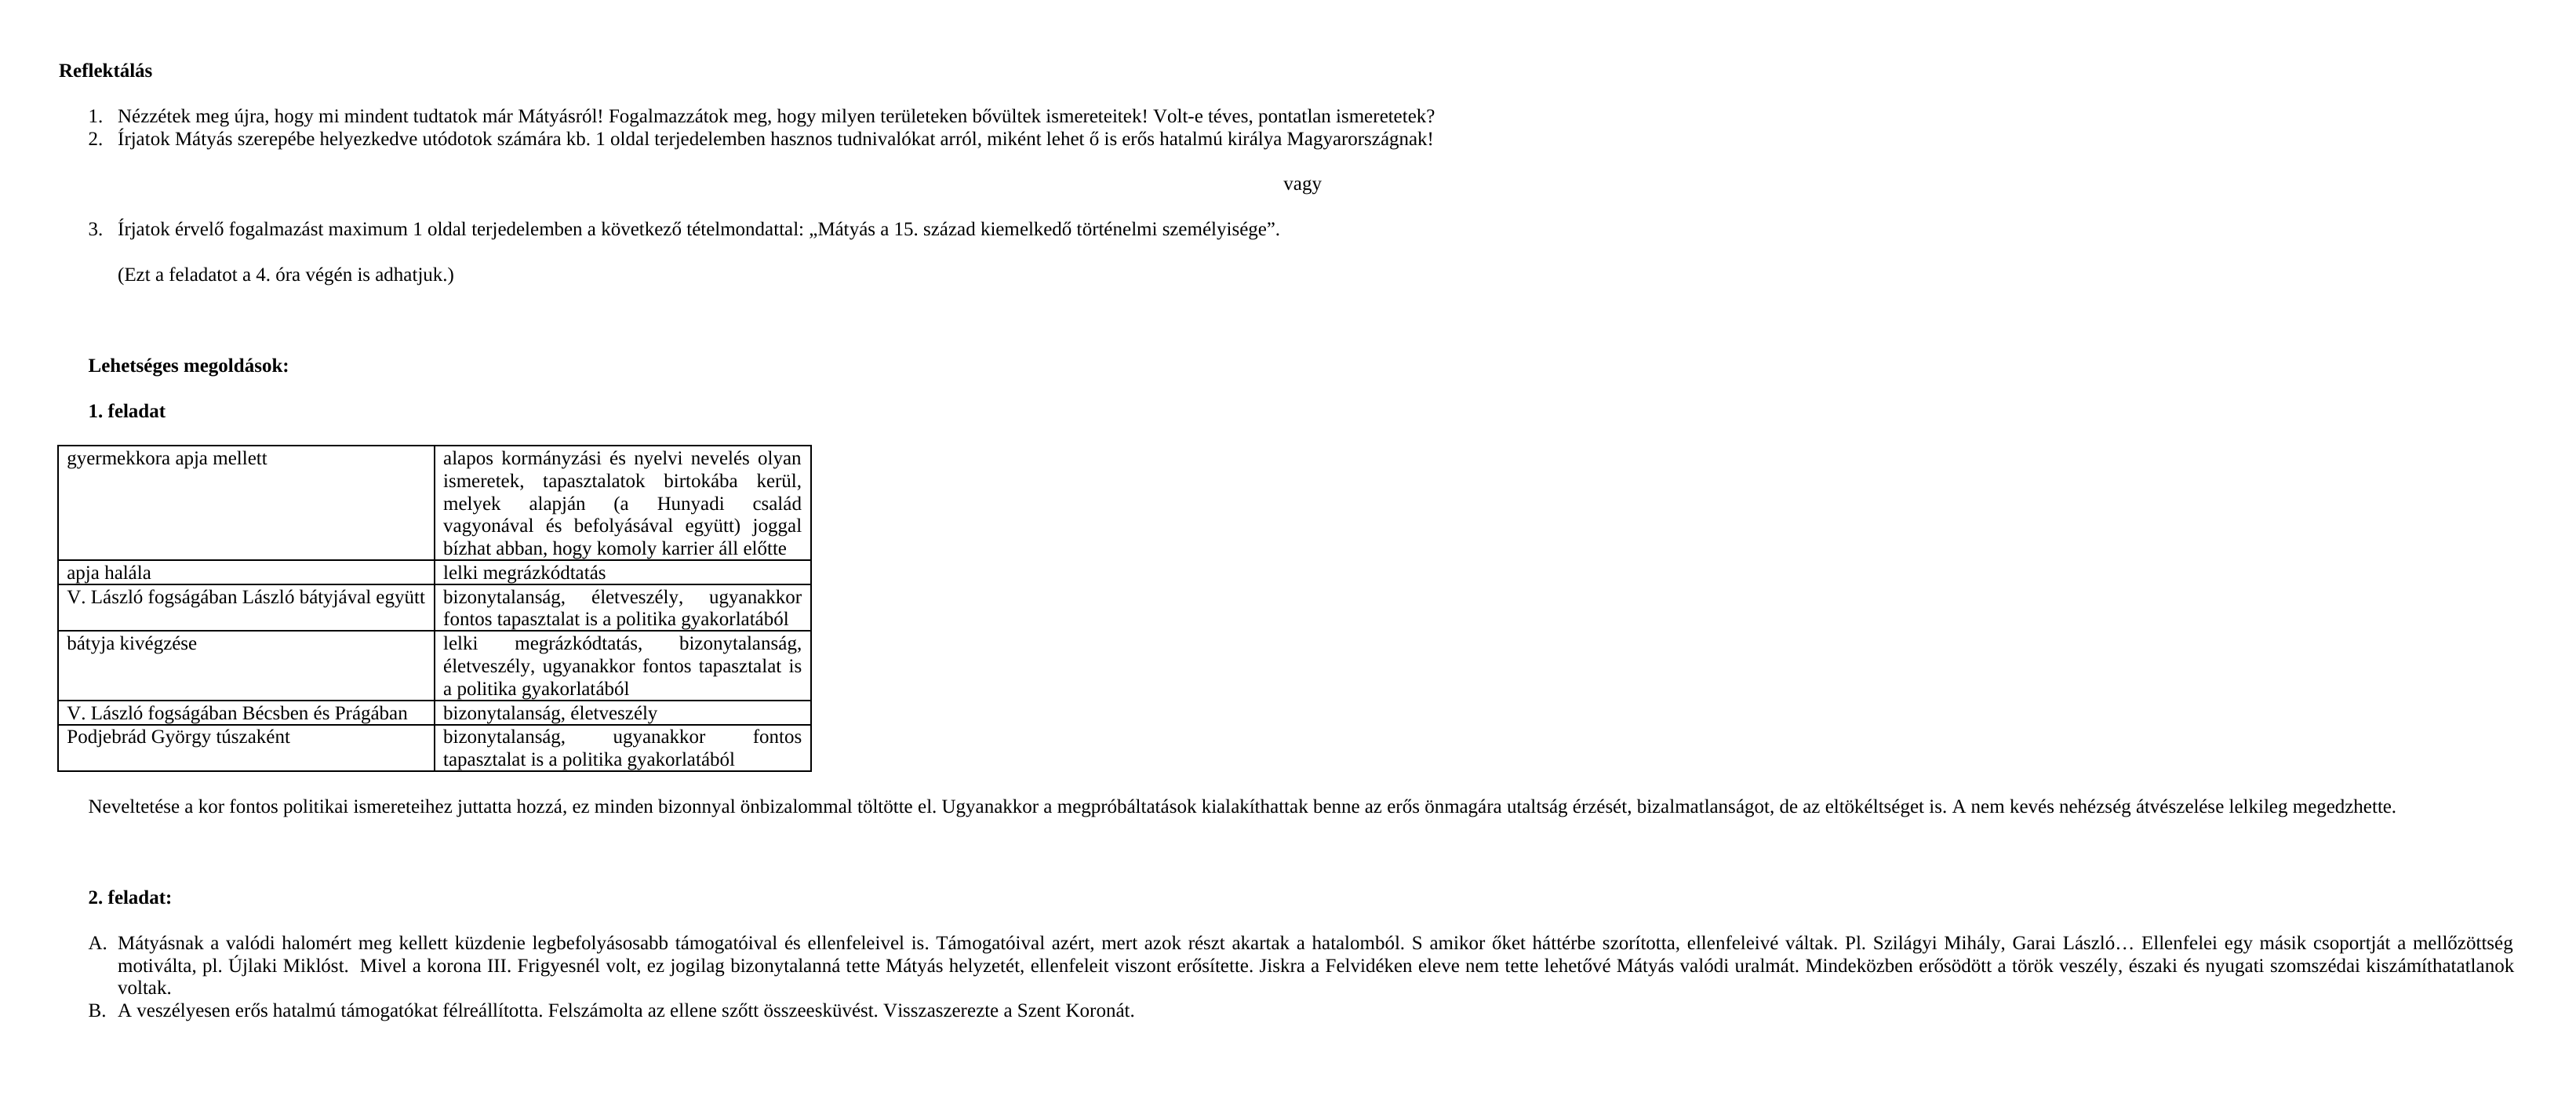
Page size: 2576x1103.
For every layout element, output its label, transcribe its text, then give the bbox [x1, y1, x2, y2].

list Mátyásnak a valódi halomért meg kellett küzdenie legbefolyásosabb támogatóival és ellenfeleivel is. Támogatóival azért, mert azok részt akartak a hatalomból. S amikor őket háttérbe szorította, ellenfeleivé váltak. Pl. Szilágyi Mihály, Garai László… Ellenfelei egy másik csoportját a mellőzöttség motiválta, pl. Újlaki Miklóst. Mivel a korona III. Frigyesnél volt, ez jogilag bizonytalanná tette Mátyás helyzetét, ellenfeleit viszont erősítette. Jiskra a Felvidéken eleve nem tette lehetővé Mátyás valódi uralmát. Mindeközben erősödött a török veszély, északi és nyugati szomszédai kiszámíthatatlanok voltak. [88, 931, 2516, 999]
table_cell lelki megrázkódtatás [435, 561, 810, 584]
list Nézzétek meg újra, hogy mi mindent tudtatok már Mátyásról! Fogalmazzátok meg, hogy milyen területeken bővültek ismereteitek! Volt-e téves, pontatlan ismeretetek? [88, 104, 2516, 127]
table_cell bizonytalanság, életveszély, ugyanakkor fontos tapasztalat is a politika gyakorlatából [435, 585, 810, 630]
list A veszélyesen erős hatalmú támogatókat félreállította. Felszámolta az ellene szőtt összeesküvést. Visszaszerezte a Szent Koronát. [88, 999, 2516, 1021]
text Lehetséges megoldások: [88, 354, 2516, 377]
table_cell bizonytalanság, életveszély [435, 701, 810, 723]
table_cell bátyja kivégzése [59, 632, 434, 700]
table_cell V. László fogságában László bátyjával együtt [59, 585, 434, 630]
table_cell bizonytalanság, ugyanakkor fontos tapasztalat is a politika gyakorlatából [435, 726, 810, 770]
text Neveltetése a kor fontos politikai ismereteihez juttatta hozzá, ez minden bizonnyal önbizalommal töltötte el. Ugyanakkor a megpróbáltatások kialakíthattak benne az erős önmagára utaltság érzését, bizalmatlanságot, de az eltökéltséget is. A nem kevés nehézség átvészelése lelkileg megedzhette. [88, 795, 2516, 817]
text vagy [88, 172, 2516, 195]
text 2. feladat: [88, 886, 2516, 908]
text 1. feladat [88, 399, 2516, 422]
table_cell apja halála [59, 561, 434, 584]
table_cell Podjebrád György túszaként [59, 726, 434, 770]
text Reflektálás [59, 59, 2516, 82]
list Írjatok Mátyás szerepébe helyezkedve utódotok számára kb. 1 oldal terjedelemben hasznos tudnivalókat arról, miként lehet ő is erős hatalmú királya Magyarországnak! [88, 127, 2516, 149]
text (Ezt a feladatot a 4. óra végén is adhatjuk.) [118, 263, 2516, 286]
table_header alapos kormányzási és nyelvi nevelés olyan ismeretek, tapasztalatok birtokába kerül, melyek alapján (a Hunyadi család vagyonával és befolyásával együtt) joggal bízhat abban, hogy komoly karrier áll előtte [435, 446, 810, 559]
table_header gyermekkora apja mellett [59, 446, 434, 559]
table_cell V. László fogságában Bécsben és Prágában [59, 701, 434, 723]
table_cell lelki megrázkódtatás, bizonytalanság, életveszély, ugyanakkor fontos tapasztalat is a politika gyakorlatából [435, 632, 810, 700]
list Írjatok érvelő fogalmazást maximum 1 oldal terjedelemben a következő tételmondattal: „Mátyás a 15. század kiemelkedő történelmi személyisége”. [88, 217, 2516, 240]
